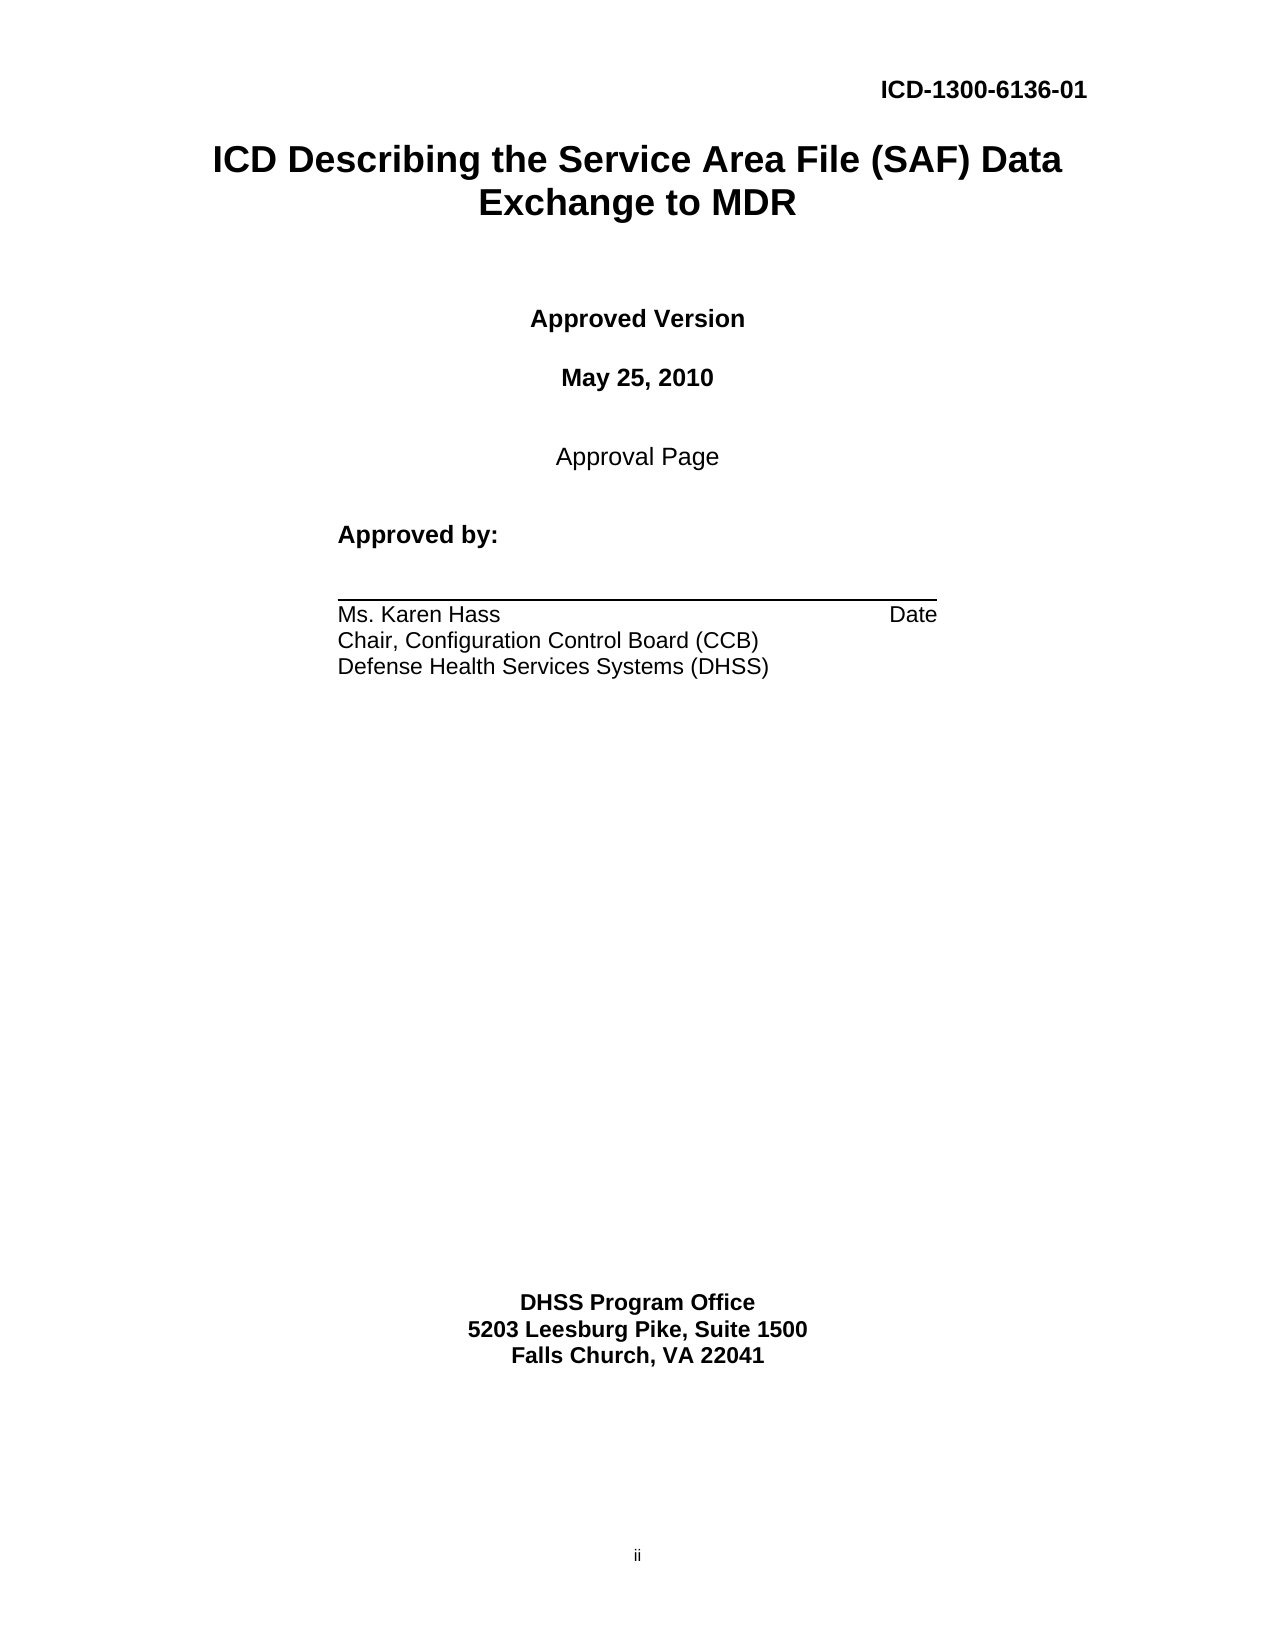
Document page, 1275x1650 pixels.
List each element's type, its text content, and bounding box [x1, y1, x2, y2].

text Approved by: [337, 520, 1087, 549]
text Ms. Karen Hass Date Chair, Configuration Control Board (CCB) Defense Health Services Systems (DHSS) [337, 600, 937, 679]
text Approved Version May 25, 2010 [187, 304, 1087, 391]
title ICD Describing the Service Area File (SAF) Data Exchange to MDR [187, 137, 1087, 266]
text Approval Page [187, 441, 1087, 470]
